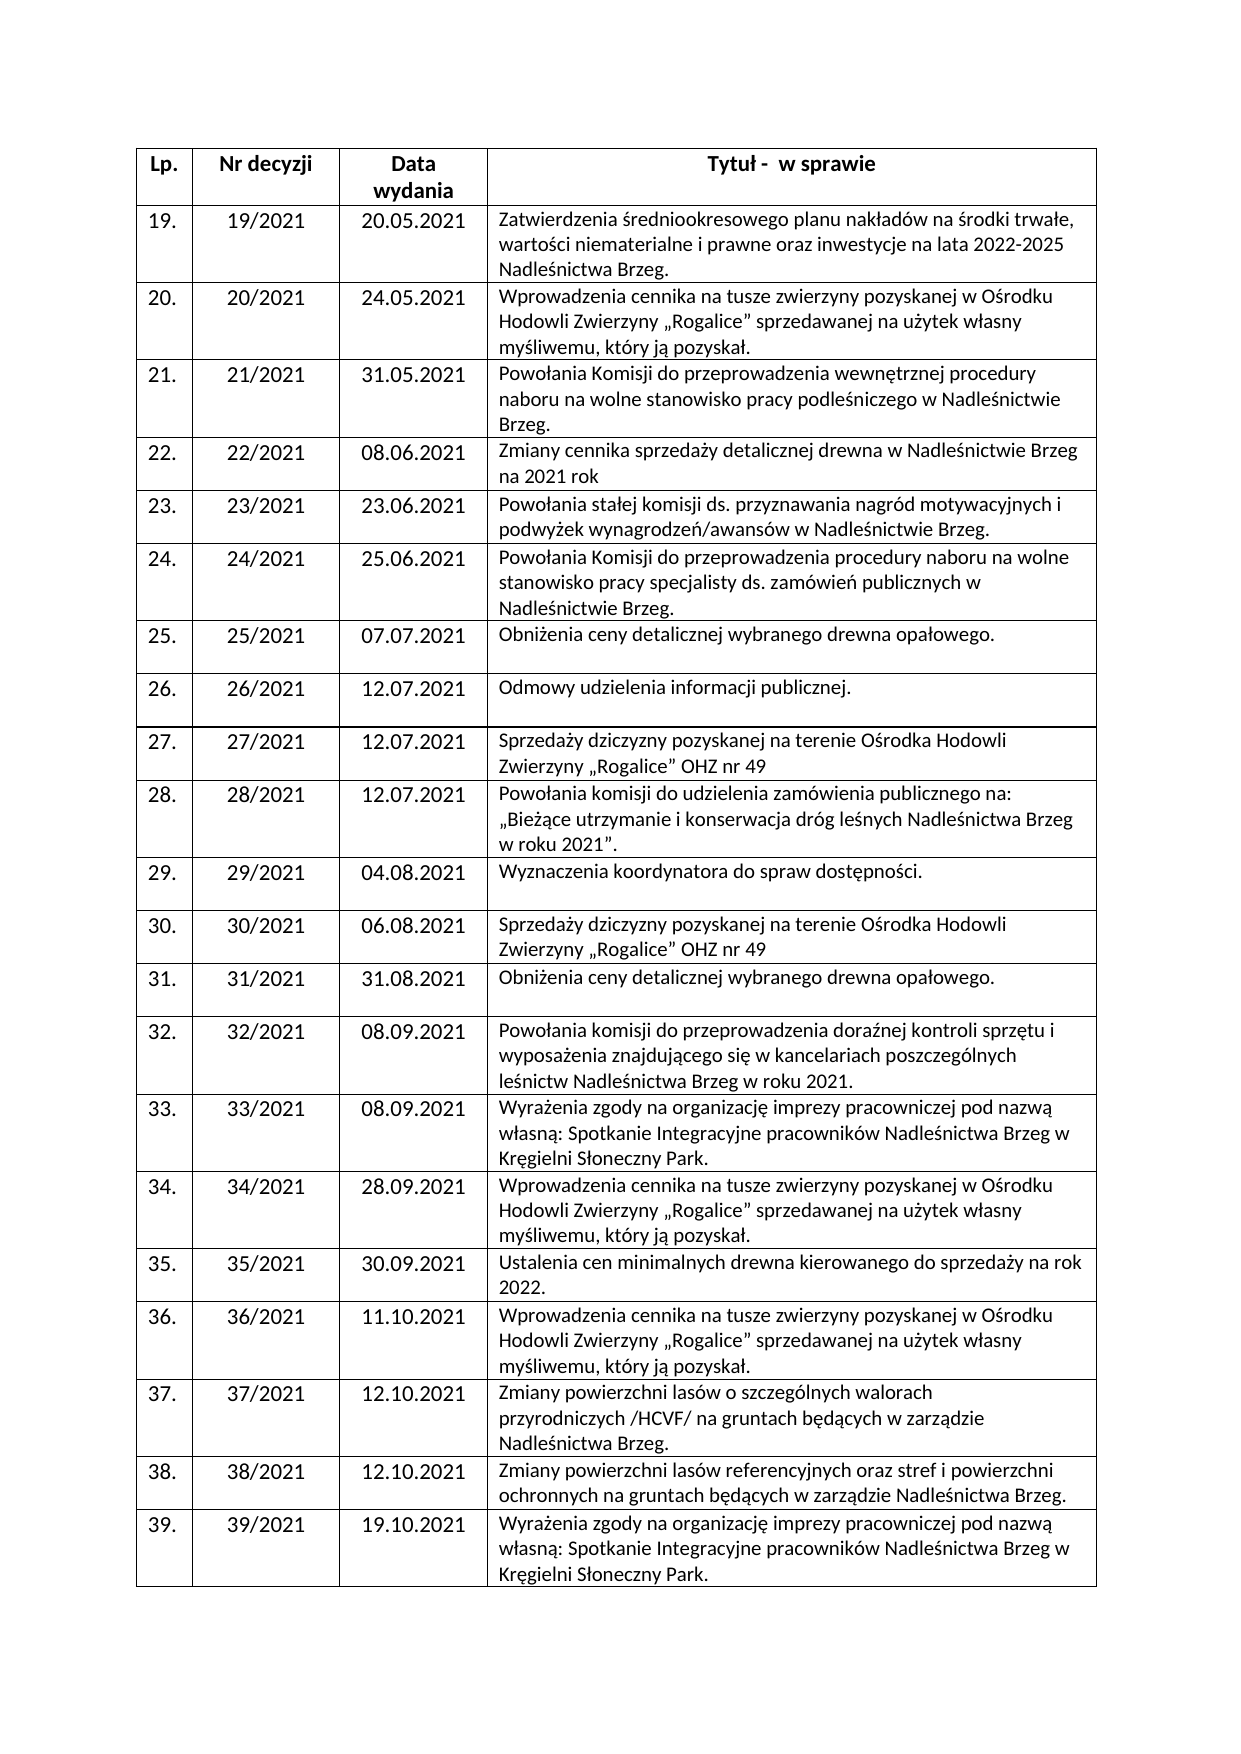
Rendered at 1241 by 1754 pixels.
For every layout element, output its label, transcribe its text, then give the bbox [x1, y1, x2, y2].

table_cell 12.10.2021 [340, 1380, 487, 1456]
table_cell Zatwierdzenia średniookresowego planu nakładów na środki trwałe, wartości niematerialne i prawne oraz inwestycje na lata 2022-2025 Nadleśnictwa Brzeg. [488, 206, 1096, 282]
table_cell 07.07.2021 [340, 621, 487, 673]
table_cell 12.10.2021 [340, 1457, 487, 1509]
table_cell Zmiany cennika sprzedaży detalicznej drewna w Nadleśnictwie Brzeg na 2021 rok [488, 438, 1096, 490]
table_cell 19.10.2021 [340, 1510, 487, 1586]
table_cell 31.08.2021 [340, 964, 487, 1016]
table_cell 35/2021 [193, 1249, 339, 1301]
table_cell 28/2021 [193, 781, 339, 857]
table_cell [137, 1249, 192, 1301]
table_cell 08.09.2021 [340, 1095, 487, 1171]
table_cell 11.10.2021 [340, 1302, 487, 1378]
table_cell 08.09.2021 [340, 1017, 487, 1093]
table_cell [137, 621, 192, 673]
table_header Lp. [137, 149, 192, 205]
table_cell [137, 858, 192, 910]
table_cell 25.06.2021 [340, 544, 487, 620]
table_cell [137, 206, 192, 282]
table_cell 27/2021 [193, 728, 339, 779]
table_cell 06.08.2021 [340, 911, 487, 963]
table_cell 30/2021 [193, 911, 339, 963]
table_cell 39/2021 [193, 1510, 339, 1586]
table_cell 22/2021 [193, 438, 339, 490]
table_cell 34/2021 [193, 1172, 339, 1248]
table_cell 12.07.2021 [340, 728, 487, 779]
table_cell [137, 1095, 192, 1171]
table_cell Wyrażenia zgody na organizację imprezy pracowniczej pod nazwą własną: Spotkanie Integracyjne pracowników Nadleśnictwa Brzeg w Kręgielni Słoneczny Park. [488, 1510, 1096, 1586]
table_cell [137, 674, 192, 726]
table_cell Wprowadzenia cennika na tusze zwierzyny pozyskanej w Ośrodku Hodowli Zwierzyny „Rogalice” sprzedawanej na użytek własny myśliwemu, który ją pozyskał. [488, 1302, 1096, 1378]
table_cell Powołania stałej komisji ds. przyznawania nagród motywacyjnych i podwyżek wynagrodzeń/awansów w Nadleśnictwie Brzeg. [488, 491, 1096, 543]
table_cell [137, 1302, 192, 1378]
table_cell 20/2021 [193, 283, 339, 359]
table_cell [137, 1380, 192, 1456]
table_cell [137, 1172, 192, 1248]
table_header Nr decyzji [193, 149, 339, 205]
table_cell 19/2021 [193, 206, 339, 282]
table_header Tytuł - w sprawie [488, 149, 1096, 205]
table_cell 29/2021 [193, 858, 339, 910]
table_cell [137, 283, 192, 359]
table_cell Sprzedaży dziczyzny pozyskanej na terenie Ośrodka Hodowli Zwierzyny „Rogalice” OHZ nr 49 [488, 728, 1096, 779]
table_cell Powołania Komisji do przeprowadzenia procedury naboru na wolne stanowisko pracy specjalisty ds. zamówień publicznych w Nadleśnictwie Brzeg. [488, 544, 1096, 620]
table_cell 24.05.2021 [340, 283, 487, 359]
table_cell 12.07.2021 [340, 781, 487, 857]
table_cell Powołania komisji do udzielenia zamówienia publicznego na: „Bieżące utrzymanie i konserwacja dróg leśnych Nadleśnictwa Brzeg w roku 2021”. [488, 781, 1096, 857]
table_cell 38/2021 [193, 1457, 339, 1509]
table_cell [137, 1510, 192, 1586]
table_cell [137, 1017, 192, 1093]
table_cell Odmowy udzielenia informacji publicznej. [488, 674, 1096, 726]
table_cell Wyznaczenia koordynatora do spraw dostępności. [488, 858, 1096, 910]
table_cell [137, 360, 192, 437]
table_cell 37/2021 [193, 1380, 339, 1456]
table_cell 24/2021 [193, 544, 339, 620]
table_cell Ustalenia cen minimalnych drewna kierowanego do sprzedaży na rok 2022. [488, 1249, 1096, 1301]
table_cell [137, 1457, 192, 1509]
table_cell Obniżenia ceny detalicznej wybranego drewna opałowego. [488, 964, 1096, 1016]
table_cell 36/2021 [193, 1302, 339, 1378]
table_cell 31.05.2021 [340, 360, 487, 437]
table_cell 21/2021 [193, 360, 339, 437]
table_cell 26/2021 [193, 674, 339, 726]
table_cell 31/2021 [193, 964, 339, 1016]
table_header Data wydania [340, 149, 487, 205]
table_cell 32/2021 [193, 1017, 339, 1093]
table_cell [137, 781, 192, 857]
table_cell [137, 438, 192, 490]
table_cell Obniżenia ceny detalicznej wybranego drewna opałowego. [488, 621, 1096, 673]
table_cell [137, 544, 192, 620]
table_cell 20.05.2021 [340, 206, 487, 282]
table_cell Wprowadzenia cennika na tusze zwierzyny pozyskanej w Ośrodku Hodowli Zwierzyny „Rogalice” sprzedawanej na użytek własny myśliwemu, który ją pozyskał. [488, 283, 1096, 359]
table_cell 23/2021 [193, 491, 339, 543]
table_cell [137, 491, 192, 543]
table_cell Zmiany powierzchni lasów referencyjnych oraz stref i powierzchni ochronnych na gruntach będących w zarządzie Nadleśnictwa Brzeg. [488, 1457, 1096, 1509]
table_cell Sprzedaży dziczyzny pozyskanej na terenie Ośrodka Hodowli Zwierzyny „Rogalice” OHZ nr 49 [488, 911, 1096, 963]
table_cell 33/2021 [193, 1095, 339, 1171]
table_cell 25/2021 [193, 621, 339, 673]
table_cell Wyrażenia zgody na organizację imprezy pracowniczej pod nazwą własną: Spotkanie Integracyjne pracowników Nadleśnictwa Brzeg w Kręgielni Słoneczny Park. [488, 1095, 1096, 1171]
table_cell 12.07.2021 [340, 674, 487, 726]
table_cell 08.06.2021 [340, 438, 487, 490]
table_cell Wprowadzenia cennika na tusze zwierzyny pozyskanej w Ośrodku Hodowli Zwierzyny „Rogalice” sprzedawanej na użytek własny myśliwemu, który ją pozyskał. [488, 1172, 1096, 1248]
table_cell Zmiany powierzchni lasów o szczególnych walorach przyrodniczych /HCVF/ na gruntach będących w zarządzie Nadleśnictwa Brzeg. [488, 1380, 1096, 1456]
table_cell Powołania komisji do przeprowadzenia doraźnej kontroli sprzętu i wyposażenia znajdującego się w kancelariach poszczególnych leśnictw Nadleśnictwa Brzeg w roku 2021. [488, 1017, 1096, 1093]
table_cell [137, 964, 192, 1016]
table_cell 30.09.2021 [340, 1249, 487, 1301]
table_cell 23.06.2021 [340, 491, 487, 543]
table_cell [137, 911, 192, 963]
table_cell 28.09.2021 [340, 1172, 487, 1248]
table_cell Powołania Komisji do przeprowadzenia wewnętrznej procedury naboru na wolne stanowisko pracy podleśniczego w Nadleśnictwie Brzeg. [488, 360, 1096, 437]
table_cell 04.08.2021 [340, 858, 487, 910]
table_cell [137, 728, 192, 779]
